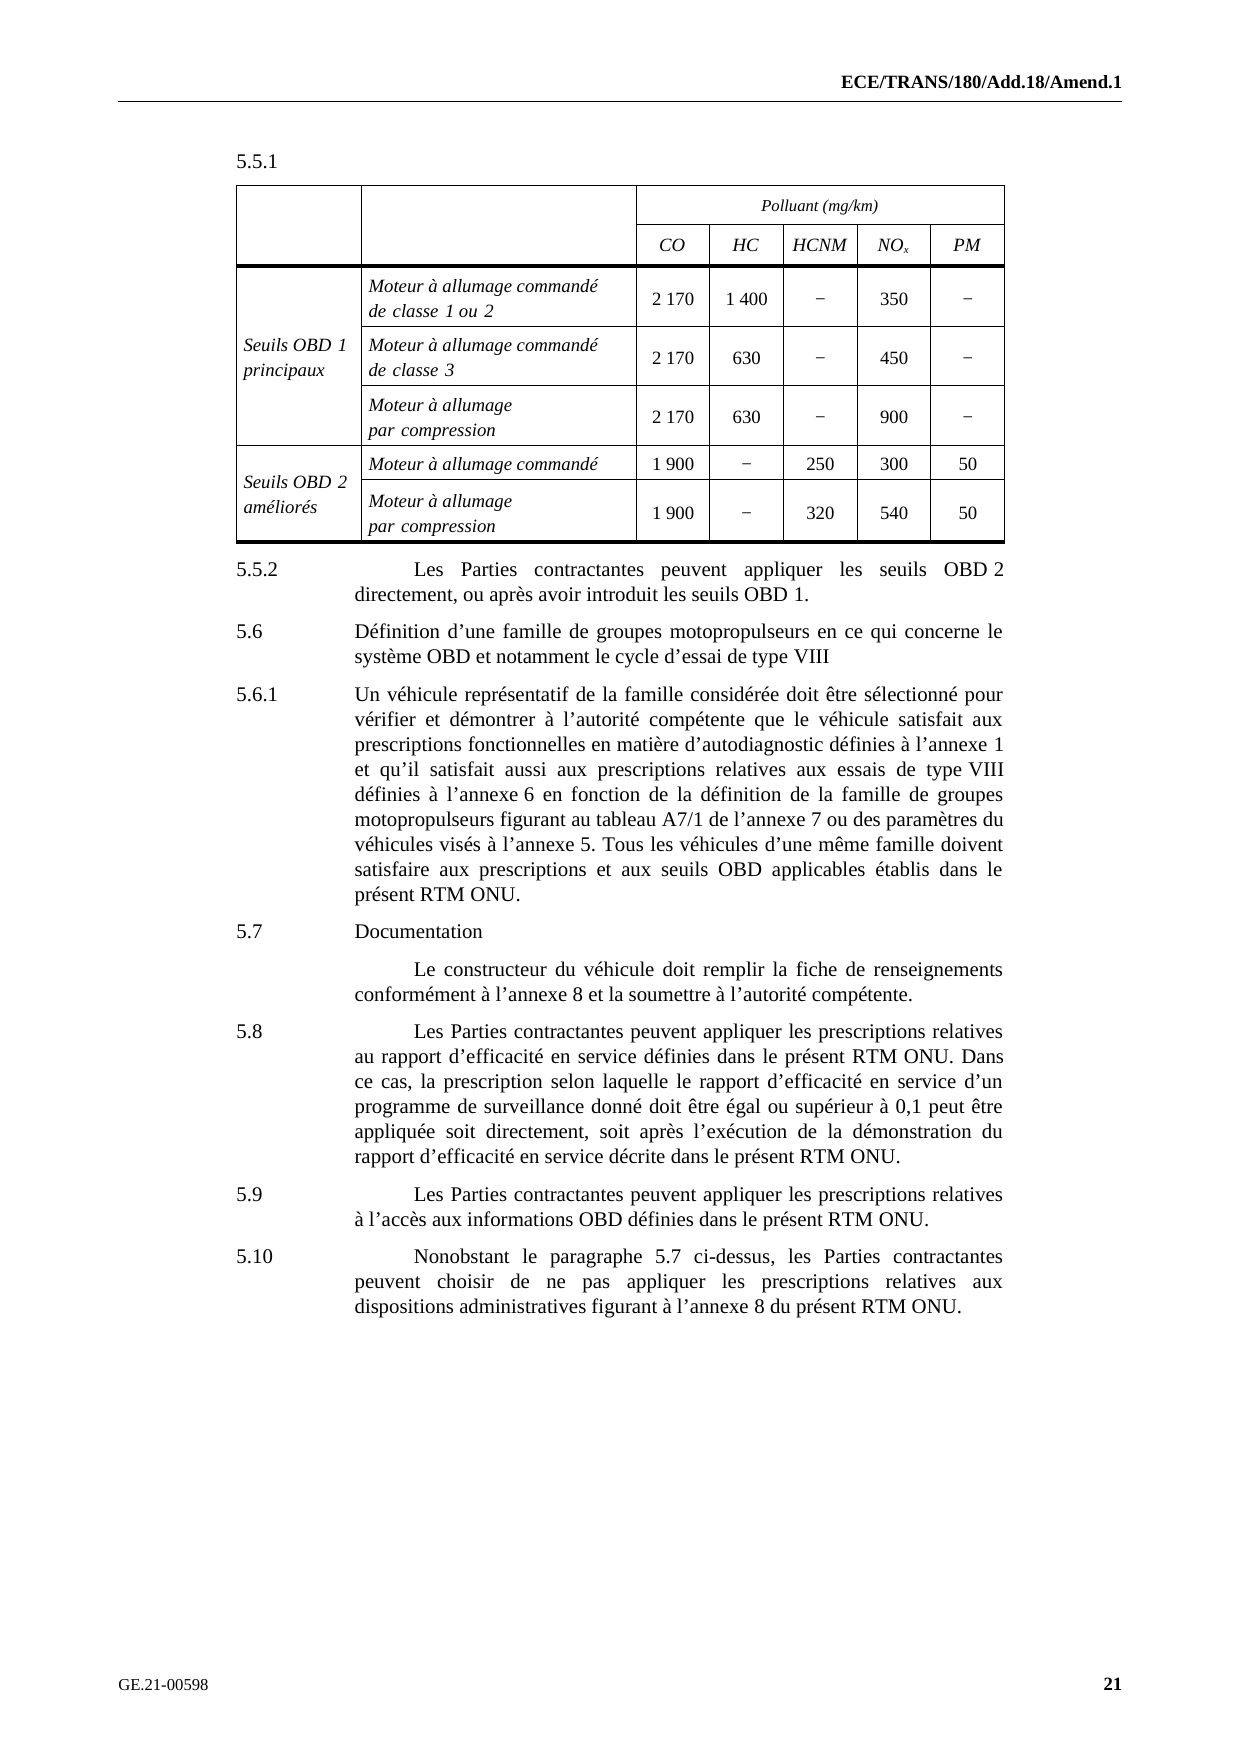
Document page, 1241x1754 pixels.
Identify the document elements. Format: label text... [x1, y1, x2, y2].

table_cell 50 [931, 480, 1004, 540]
table_cell 2 170 [637, 386, 709, 444]
table_cell 2 170 [637, 327, 709, 385]
table_cell HC [710, 225, 783, 264]
table_cell 320 [784, 480, 857, 540]
table_cell 540 [858, 480, 930, 540]
table_cell 300 [858, 446, 930, 479]
table_cell − [784, 268, 857, 326]
table_cell 50 [931, 446, 1004, 479]
table_cell Moteur à allumage commandé de classe 3 [362, 327, 636, 385]
text 5.7 Documentation [236, 918, 1004, 943]
table_cell − [931, 386, 1004, 444]
text Le constructeur du véhicule doit remplir la fiche de renseignements conformément à l’annexe 8 et la soumettre à l’autorité compétente. [354, 956, 1004, 1006]
table_cell 2 170 [637, 268, 709, 326]
table_header [237, 186, 361, 264]
table_cell 1 900 [637, 446, 709, 479]
table_cell − [784, 386, 857, 444]
table_cell 630 [710, 386, 783, 444]
table_cell 630 [710, 327, 783, 385]
table_cell 1 400 [710, 268, 783, 326]
table_cell CO [637, 225, 709, 264]
table_header Polluant (mg/km) [637, 186, 1004, 224]
text 5.5.1 [236, 148, 1004, 173]
table_cell Moteur à allumage commandé de classe 1 ou 2 [362, 268, 636, 326]
table_cell NOx [858, 225, 930, 264]
table_cell 900 [858, 386, 930, 444]
table_cell Moteur à allumage commandé [362, 446, 636, 479]
table_cell 1 900 [637, 480, 709, 540]
table_cell − [710, 480, 783, 540]
table_header [362, 186, 636, 264]
table_cell HCNM [784, 225, 857, 264]
text 5.6.1 Un véhicule représentatif de la famille considérée doit être sélectionné pour vérifier et démontrer à l’autorité compétente que le véhicule satisfait aux prescriptions fonctionnelles en matière d’autodiagnostic définies à l’annexe 1 et qu’il satisfait aussi aux prescriptions relatives aux essais de type VIII définies à l’annexe 6 en fonction de la définition de la famille de groupes motopropulseurs figurant au tableau A7/1 de l’annexe 7 ou des paramètres du véhicules visés à l’annexe 5. Tous les véhicules d’une même famille doivent satisfaire aux prescriptions et aux seuils OBD applicables établis dans le présent RTM ONU. [236, 681, 1004, 906]
table_cell 450 [858, 327, 930, 385]
table_cell Seuils OBD 1 principaux [237, 268, 361, 444]
table_cell Seuils OBD 2 améliorés [237, 446, 361, 540]
text 5.9 Les Parties contractantes peuvent appliquer les prescriptions relatives à l’accès aux informations OBD définies dans le présent RTM ONU. [236, 1181, 1004, 1231]
table_cell Moteur à allumage par compression [362, 386, 636, 444]
table_cell − [931, 327, 1004, 385]
text 5.5.2 Les Parties contractantes peuvent appliquer les seuils OBD 2 directement, ou après avoir introduit les seuils OBD 1. [236, 556, 1004, 606]
table_cell 350 [858, 268, 930, 326]
table_cell − [784, 327, 857, 385]
text 5.8 Les Parties contractantes peuvent appliquer les prescriptions relatives au rapport d’efficacité en service définies dans le présent RTM ONU. Dans ce cas, la prescription selon laquelle le rapport d’efficacité en service d’un programme de surveillance donné doit être égal ou supérieur à 0,1 peut être appliquée soit directement, soit après l’exécution de la démonstration du rapport d’efficacité en service décrite dans le présent RTM ONU. [236, 1018, 1004, 1168]
table_cell 250 [784, 446, 857, 479]
table_cell − [931, 268, 1004, 326]
table_cell − [710, 446, 783, 479]
table_cell Moteur à allumage par compression [362, 480, 636, 540]
table_cell PM [931, 225, 1004, 264]
text 5.10 Nonobstant le paragraphe 5.7 ci-dessus, les Parties contractantes peuvent choisir de ne pas appliquer les prescriptions relatives aux dispositions administratives figurant à l’annexe 8 du présent RTM ONU. [236, 1243, 1004, 1318]
text 5.6 Définition d’une famille de groupes motopropulseurs en ce qui concerne le système OBD et notamment le cycle d’essai de type VIII [236, 618, 1004, 668]
